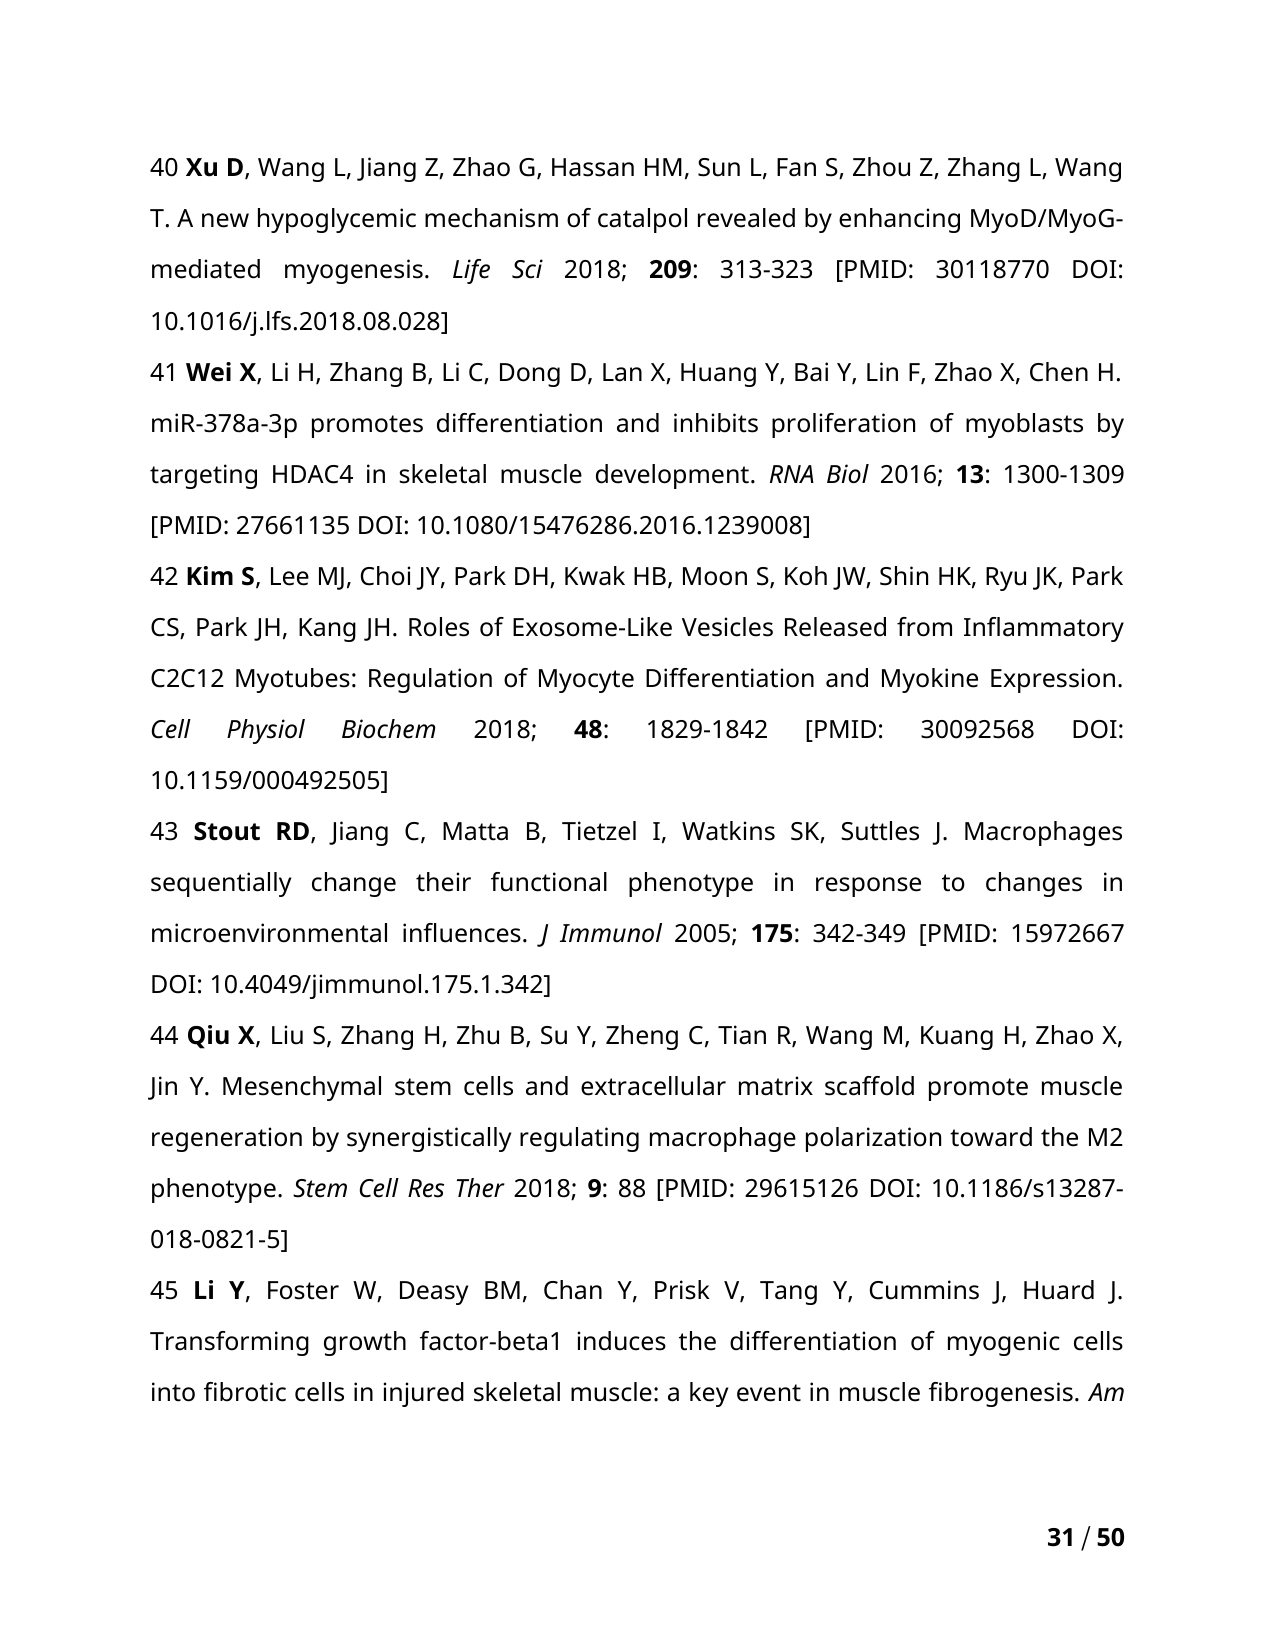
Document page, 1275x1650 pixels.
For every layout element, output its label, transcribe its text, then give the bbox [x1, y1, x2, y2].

text 40 Xu D, Wang L, Jiang Z, Zhao G, Hassan HM, Sun L, Fan S, Zhou Z, Zhang L, Wang T. A new hypoglycemic mechanism of catalpol revealed by enhancing MyoD/MyoG-mediated myogenesis. Life Sci 2018; 209: 313-323 [PMID: 30118770 DOI: 10.1016/j.lfs.2018.08.028] [150, 150, 1125, 337]
text 41 Wei X, Li H, Zhang B, Li C, Dong D, Lan X, Huang Y, Bai Y, Lin F, Zhao X, Chen H. miR-378a-3p promotes differentiation and inhibits proliferation of myoblasts by targeting HDAC4 in skeletal muscle development. RNA Biol 2016; 13: 1300-1309 [PMID: 27661135 DOI: 10.1080/15476286.2016.1239008] [150, 354, 1125, 541]
text 42 Kim S, Lee MJ, Choi JY, Park DH, Kwak HB, Moon S, Koh JW, Shin HK, Ryu JK, Park CS, Park JH, Kang JH. Roles of Exosome-Like Vesicles Released from Inflammatory C2C12 Myotubes: Regulation of Myocyte Differentiation and Myokine Expression. Cell Physiol Biochem 2018; 48: 1829-1842 [PMID: 30092568 DOI: 10.1159/000492505] [150, 558, 1125, 797]
text 44 Qiu X, Liu S, Zhang H, Zhu B, Su Y, Zheng C, Tian R, Wang M, Kuang H, Zhao X, Jin Y. Mesenchymal stem cells and extracellular matrix scaffold promote muscle regeneration by synergistically regulating macrophage polarization toward the M2 phenotype. Stem Cell Res Ther 2018; 9: 88 [PMID: 29615126 DOI: 10.1186/s13287-018-0821-5] [150, 1018, 1125, 1256]
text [150, 1273, 1125, 1409]
text 43 Stout RD, Jiang C, Matta B, Tietzel I, Watkins SK, Suttles J. Macrophages sequentially change their functional phenotype in response to changes in microenvironmental influences. J Immunol 2005; 175: 342-349 [PMID: 15972667 DOI: 10.4049/jimmunol.175.1.342] [150, 813, 1125, 1001]
